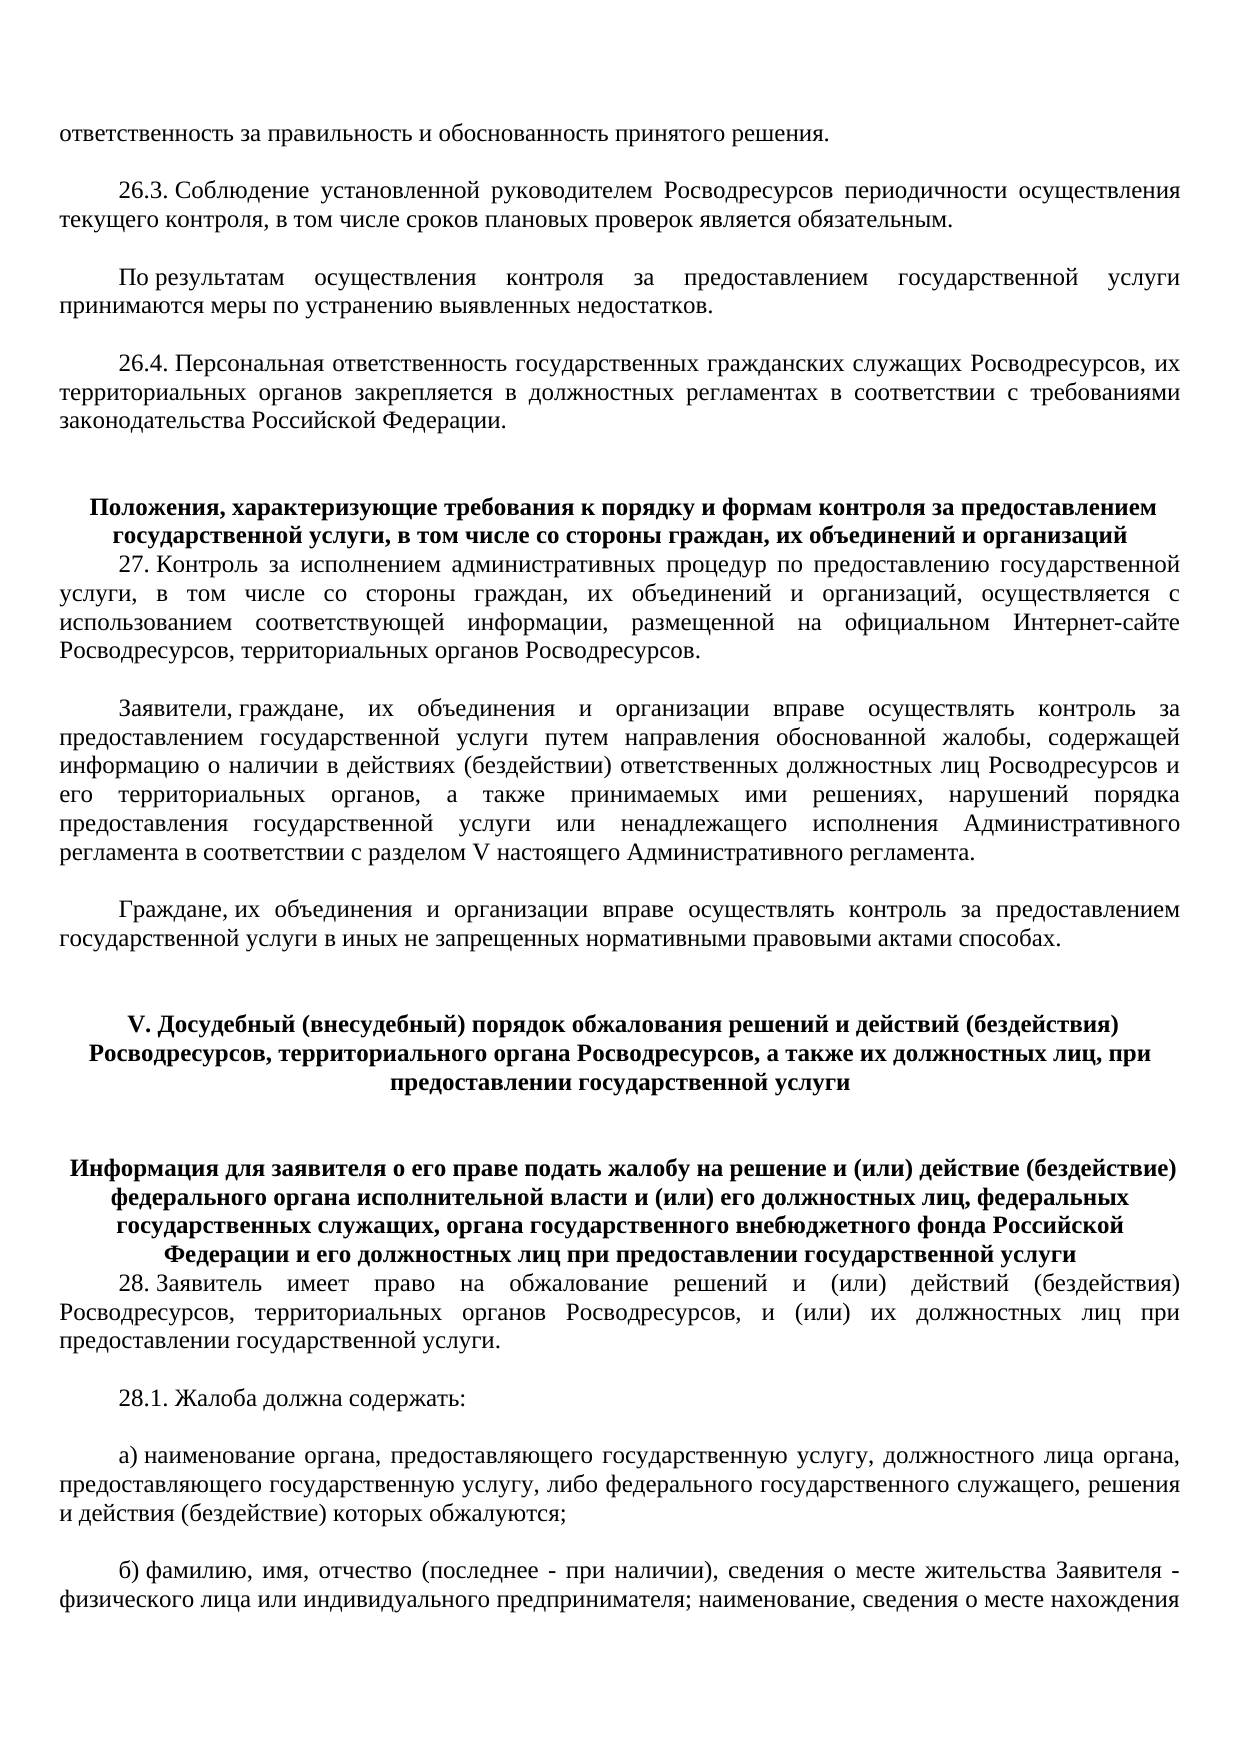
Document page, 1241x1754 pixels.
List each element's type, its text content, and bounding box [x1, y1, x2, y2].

text Положения, характеризующие требования к порядку и формам контроля за предоставлением государственной услуги, в том числе со стороны граждан, их объединений и организаций [59, 492, 1181, 549]
text По результатам осуществления контроля за предоставлением государственной услуги принимаются меры по устранению выявленных недостатков. [59, 262, 1181, 319]
text 28. Заявитель имеет право на обжалование решений и (или) действий (бездействия) Росводресурсов, территориальных органов Росводресурсов, и (или) их должностных лиц при предоставлении государственной услуги. [59, 1268, 1181, 1354]
text Граждане, их объединения и организации вправе осуществлять контроль за предоставлением государственной услуги в иных не запрещенных нормативными правовыми актами способах. [59, 894, 1181, 952]
text а) наименование органа, предоставляющего государственную услугу, должностного лица органа, предоставляющего государственную услугу, либо федерального государственного служащего, решения и действия (бездействие) которых обжалуются; [59, 1441, 1181, 1527]
text 26.3. Соблюдение установленной руководителем Росводресурсов периодичности осуществления текущего контроля, в том числе сроков плановых проверок является обязательным. [59, 176, 1181, 233]
text Информация для заявителя о его праве подать жалобу на решение и (или) действие (бездействие) федерального органа исполнительной власти и (или) его должностных лиц, федеральных государственных служащих, органа государственного внебюджетного фонда Российской Федерации и его должностных лиц при предоставлении государственной услуги [59, 1153, 1181, 1268]
text 28.1. Жалоба должна содержать: [59, 1383, 1181, 1412]
text Заявители, граждане, их объединения и организации вправе осуществлять контроль за предоставлением государственной услуги путем направления обоснованной жалобы, содержащей информацию о наличии в действиях (бездействии) ответственных должностных лиц Росводресурсов и его территориальных органов, а также принимаемых ими решениях, нарушений порядка предоставления государственной услуги или ненадлежащего исполнения Административного регламента в соответствии с разделом V настоящего Административного регламента. [59, 693, 1181, 866]
text 27. Контроль за исполнением административных процедур по предоставлению государственной услуги, в том числе со стороны граждан, их объединений и организаций, осуществляется с использованием соответствующей информации, размещенной на официальном Интернет-сайте Росводресурсов, территориальных органов Росводресурсов. [59, 549, 1181, 664]
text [59, 1556, 1181, 1613]
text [59, 118, 1181, 147]
text V. Досудебный (внесудебный) порядок обжалования решений и действий (бездействия) Росводресурсов, территориального органа Росводресурсов, а также их должностных лиц, при предоставлении государственной услуги [59, 1009, 1181, 1096]
text 26.4. Персональная ответственность государственных гражданских служащих Росводресурсов, их территориальных органов закрепляется в должностных регламентах в соответствии с требованиями законодательства Российской Федерации. [59, 348, 1181, 434]
